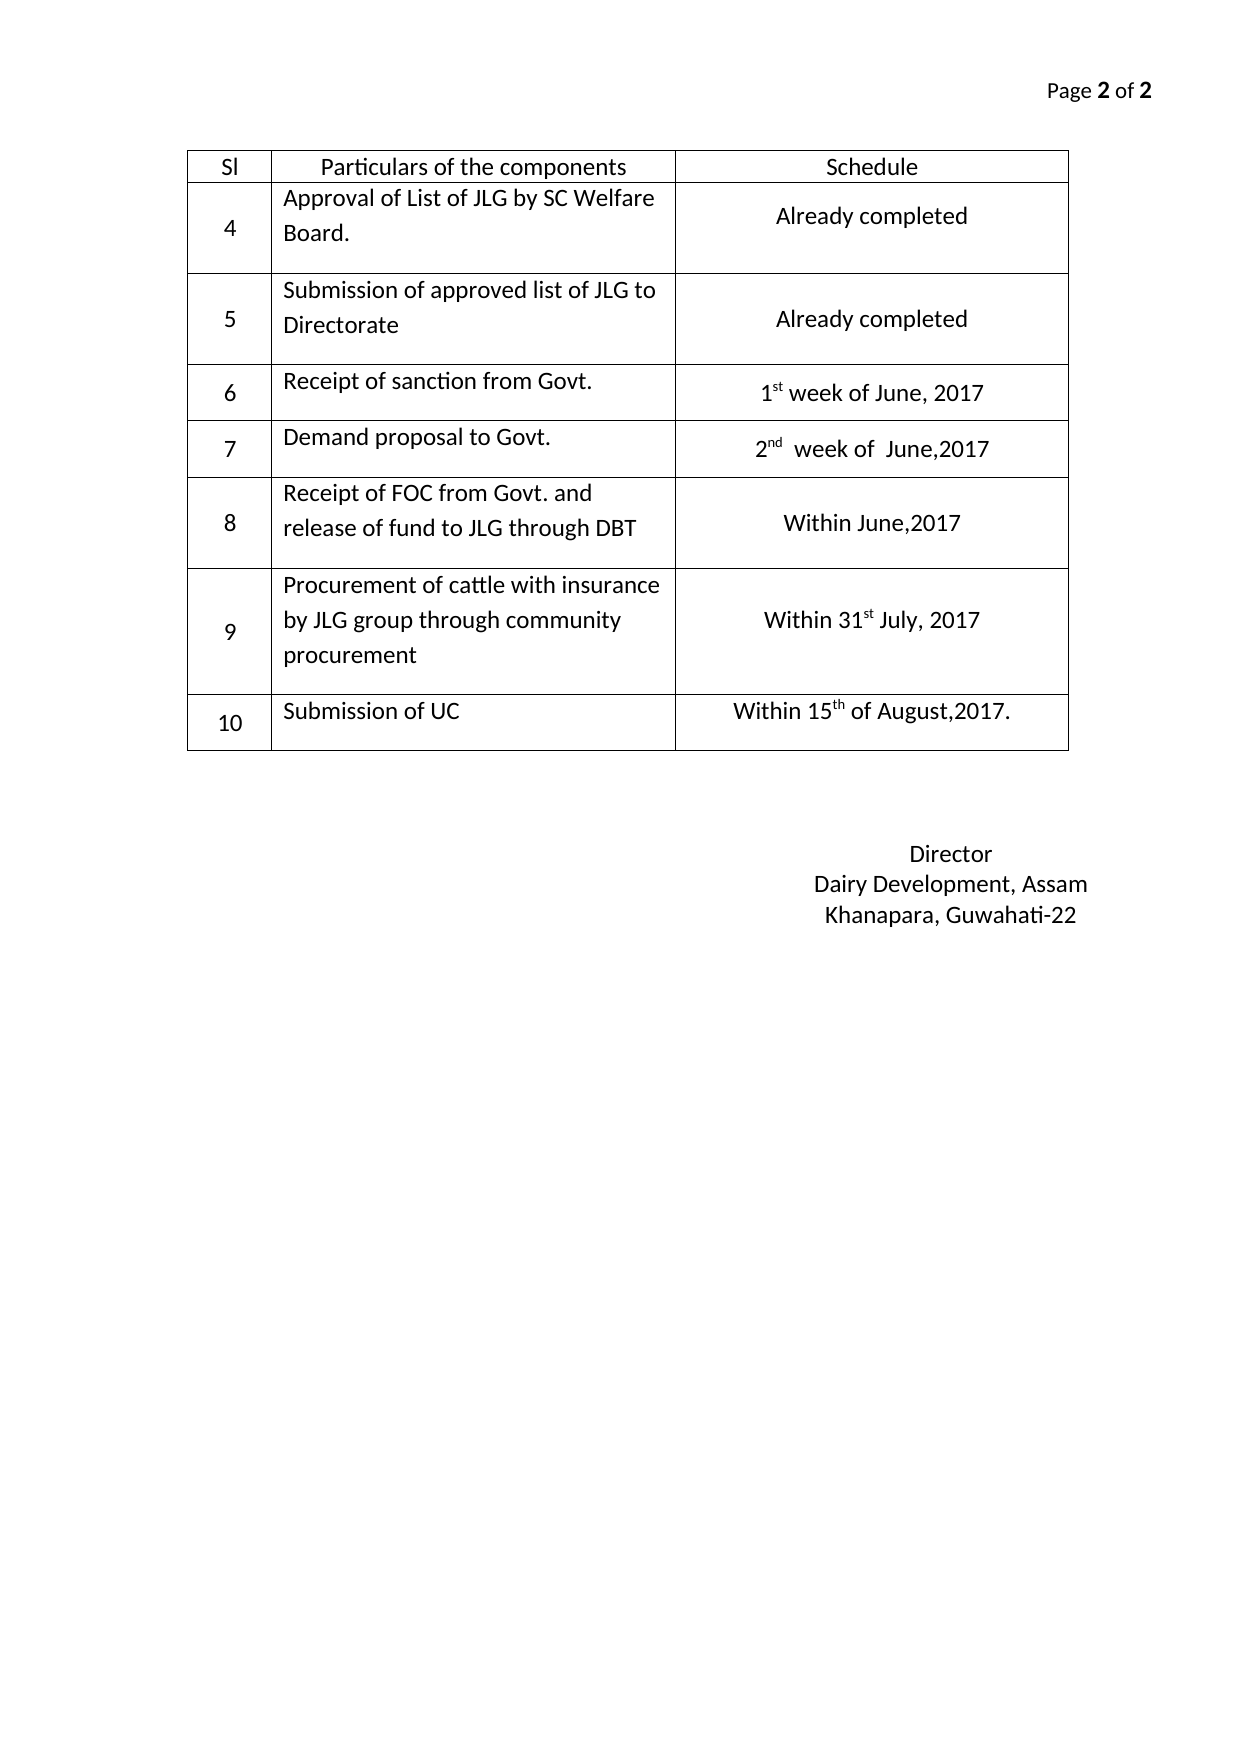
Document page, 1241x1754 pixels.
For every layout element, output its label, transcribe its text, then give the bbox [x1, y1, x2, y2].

table_cell 4 [188, 183, 271, 273]
table_cell Already completed [676, 183, 1068, 273]
table_cell 7 [188, 421, 271, 477]
table_cell Procurement of cattle with insurance by JLG group through community procurement [272, 569, 675, 694]
table_cell 1st week of June, 2017 [676, 365, 1068, 420]
table_cell 5 [188, 274, 271, 364]
table_cell Schedule [676, 151, 1068, 182]
table_cell 10 [188, 695, 271, 750]
table_cell 9 [188, 569, 271, 694]
table_cell Submission of UC [272, 695, 675, 750]
table_cell Already completed [676, 274, 1068, 364]
table_cell Particulars of the components [272, 151, 675, 182]
text Director [750, 838, 1152, 868]
table_cell 6 [188, 365, 271, 420]
table_cell 2nd week of June,2017 [676, 421, 1068, 477]
table_cell Approval of List of JLG by SC Welfare Board. [272, 183, 675, 273]
text Khanapara, Guwahati-22 [750, 899, 1152, 929]
table_cell 8 [188, 478, 271, 568]
table_cell Demand proposal to Govt. [272, 421, 675, 477]
table_cell Within 15th of August,2017. [676, 695, 1068, 750]
text Dairy Development, Assam [750, 868, 1152, 899]
table_cell Within 31st July, 2017 [676, 569, 1068, 694]
table_cell Submission of approved list of JLG to Directorate [272, 274, 675, 364]
table_cell Within June,2017 [676, 478, 1068, 568]
table_cell Receipt of sanction from Govt. [272, 365, 675, 420]
table_cell Sl [188, 151, 271, 182]
table_cell Receipt of FOC from Govt. and release of fund to JLG through DBT [272, 478, 675, 568]
